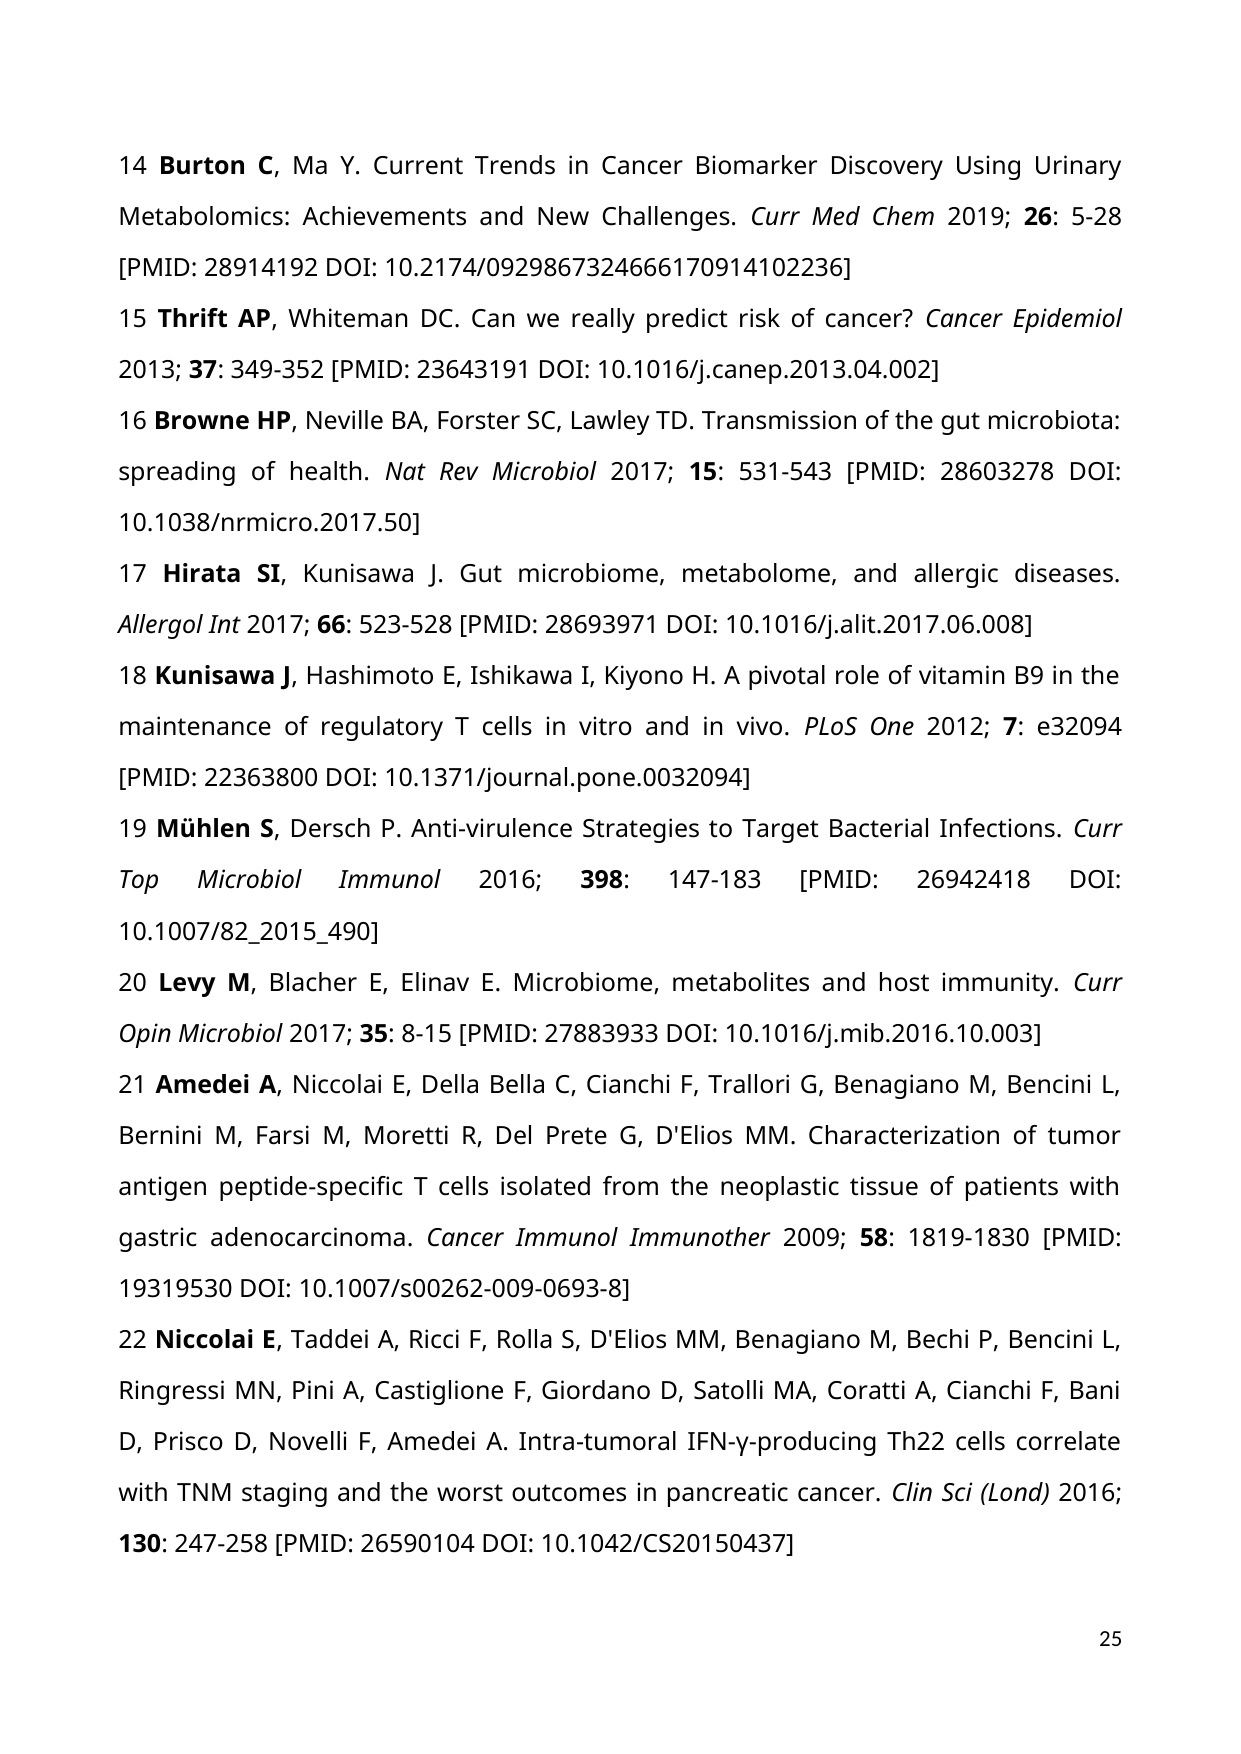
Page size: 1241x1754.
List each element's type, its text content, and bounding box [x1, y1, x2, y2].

text 21 Amedei A, Niccolai E, Della Bella C, Cianchi F, Trallori G, Benagiano M, Bencini L, Bernini M, Farsi M, Moretti R, Del Prete G, D'Elios MM. Characterization of tumor antigen peptide-specific T cells isolated from the neoplastic tissue of patients with gastric adenocarcinoma. Cancer Immunol Immunother 2009; 58: 1819-1830 [PMID: 19319530 DOI: 10.1007/s00262-009-0693-8] [118, 1066, 1122, 1304]
text 18 Kunisawa J, Hashimoto E, Ishikawa I, Kiyono H. A pivotal role of vitamin B9 in the maintenance of regulatory T cells in vitro and in vivo. PLoS One 2012; 7: e32094 [PMID: 22363800 DOI: 10.1371/journal.pone.0032094] [118, 658, 1122, 794]
text 17 Hirata SI, Kunisawa J. Gut microbiome, metabolome, and allergic diseases. Allergol Int 2017; 66: 523-528 [PMID: 28693971 DOI: 10.1016/j.alit.2017.06.008] [118, 556, 1122, 641]
text 22 Niccolai E, Taddei A, Ricci F, Rolla S, D'Elios MM, Benagiano M, Bechi P, Bencini L, Ringressi MN, Pini A, Castiglione F, Giordano D, Satolli MA, Coratti A, Cianchi F, Bani D, Prisco D, Novelli F, Amedei A. Intra-tumoral IFN-γ-producing Th22 cells correlate with TNM staging and the worst outcomes in pancreatic cancer. Clin Sci (Lond) 2016; 130: 247-258 [PMID: 26590104 DOI: 10.1042/CS20150437] [118, 1322, 1122, 1560]
text 16 Browne HP, Neville BA, Forster SC, Lawley TD. Transmission of the gut microbiota: spreading of health. Nat Rev Microbiol 2017; 15: 531-543 [PMID: 28603278 DOI: 10.1038/nrmicro.2017.50] [118, 403, 1122, 539]
text 19 Mühlen S, Dersch P. Anti-virulence Strategies to Target Bacterial Infections. Curr Top Microbiol Immunol 2016; 398: 147-183 [PMID: 26942418 DOI: 10.1007/82_2015_490] [118, 811, 1122, 947]
text 20 Levy M, Blacher E, Elinav E. Microbiome, metabolites and host immunity. Curr Opin Microbiol 2017; 35: 8-15 [PMID: 27883933 DOI: 10.1016/j.mib.2016.10.003] [118, 964, 1122, 1049]
text 15 Thrift AP, Whiteman DC. Can we really predict risk of cancer? Cancer Epidemiol 2013; 37: 349-352 [PMID: 23643191 DOI: 10.1016/j.canep.2013.04.002] [118, 301, 1122, 386]
text 14 Burton C, Ma Y. Current Trends in Cancer Biomarker Discovery Using Urinary Metabolomics: Achievements and New Challenges. Curr Med Chem 2019; 26: 5-28 [PMID: 28914192 DOI: 10.2174/0929867324666170914102236] [118, 148, 1122, 284]
